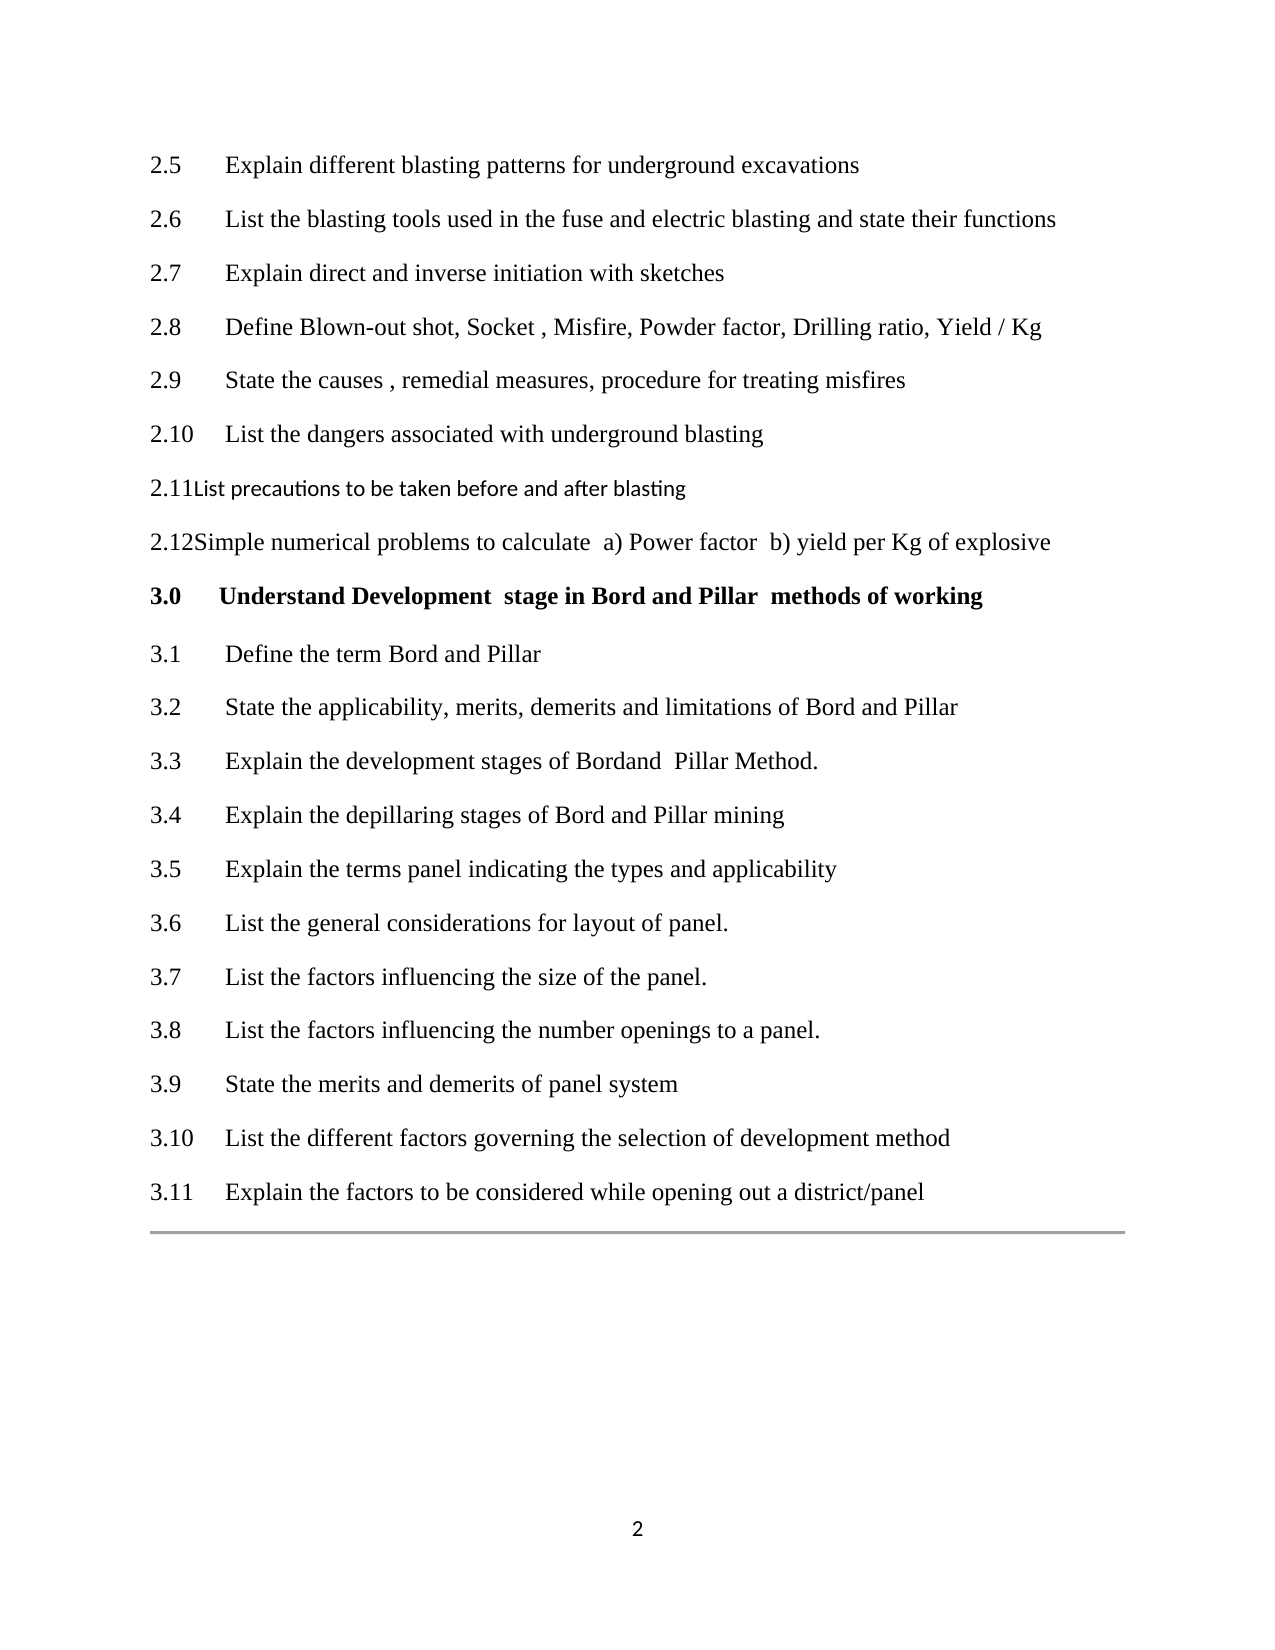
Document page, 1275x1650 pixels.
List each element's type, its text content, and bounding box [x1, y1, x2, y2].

text 3.2 State the applicability, merits, demerits and limitations of Bord and Pillar [150, 692, 1125, 721]
text 3.9 State the merits and demerits of panel system [150, 1069, 1125, 1098]
text 2.7 Explain direct and inverse initiation with sketches [150, 258, 1125, 286]
text 3.3 Explain the development stages of Bordand Pillar Method. [150, 746, 1125, 775]
text 2.5 Explain different blasting patterns for underground excavations [150, 150, 1125, 179]
text 2.11List precautions to be taken before and after blasting [150, 473, 1125, 502]
text 3.6 List the general considerations for layout of panel. [150, 908, 1125, 937]
text 3.1 Define the term Bord and Pillar [150, 639, 1125, 667]
text 2.6 List the blasting tools used in the fuse and electric blasting and state their functions [150, 204, 1125, 233]
text 3.0 Understand Development stage in Bord and Pillar methods of working [150, 581, 1125, 610]
text 3.7 List the factors influencing the size of the panel. [150, 962, 1125, 991]
text 2.12Simple numerical problems to calculate a) Power factor b) yield per Kg of explosive [150, 527, 1125, 556]
text 2.10 List the dangers associated with underground blasting [150, 419, 1125, 448]
text 3.10 List the different factors governing the selection of development method [150, 1123, 1125, 1152]
text 3.4 Explain the depillaring stages of Bord and Pillar mining [150, 800, 1125, 829]
text 3.5 Explain the terms panel indicating the types and applicability [150, 854, 1125, 883]
text 2.9 State the causes , remedial measures, procedure for treating misfires [150, 365, 1125, 394]
text 3.11 Explain the factors to be considered while opening out a district/panel [150, 1177, 1125, 1206]
text 2.8 Define Blown-out shot, Socket , Misfire, Powder factor, Drilling ratio, Yield / Kg [150, 312, 1125, 340]
text 3.8 List the factors influencing the number openings to a panel. [150, 1016, 1125, 1044]
